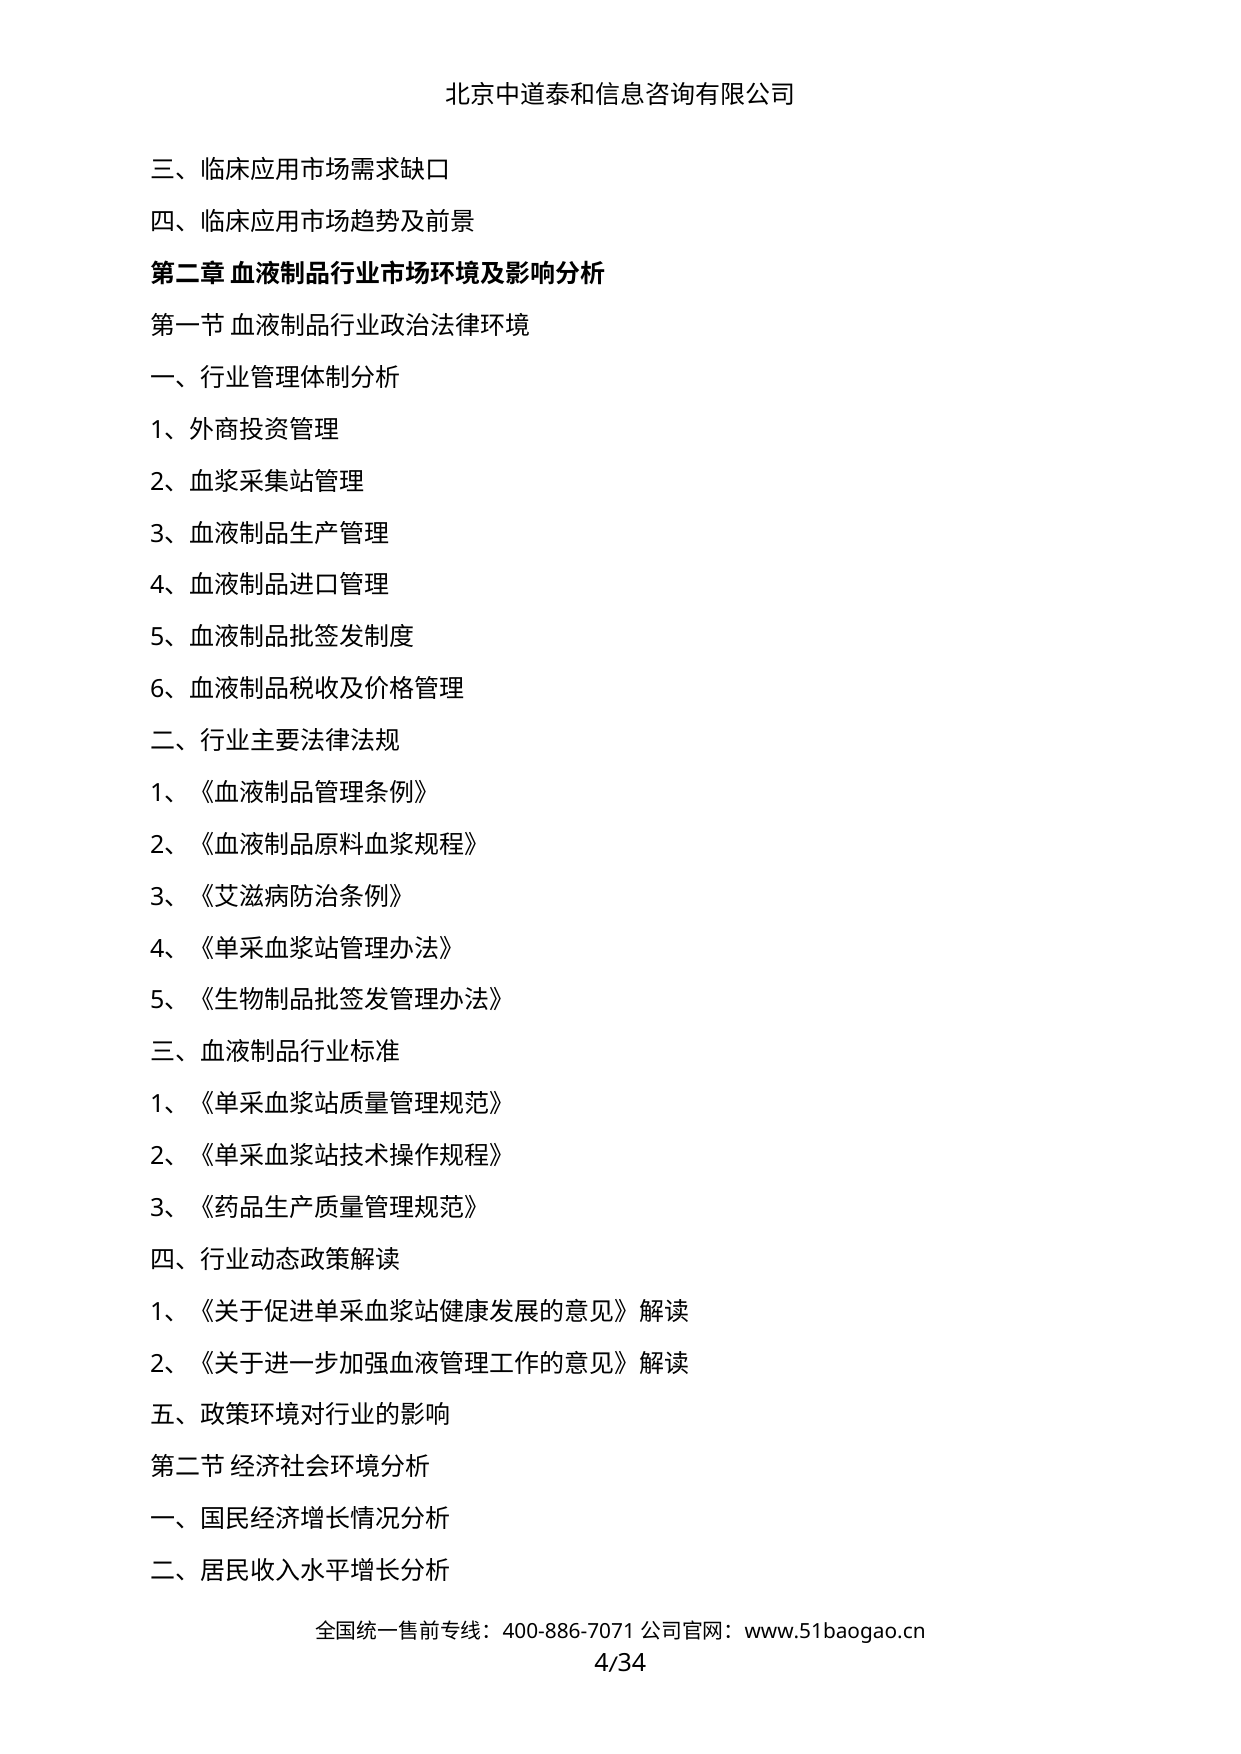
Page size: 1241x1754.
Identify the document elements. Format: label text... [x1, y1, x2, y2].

text 一、国民经济增长情况分析 [150, 1499, 1090, 1535]
text 3、血液制品生产管理 [150, 513, 1090, 549]
text 3、《药品生产质量管理规范》 [150, 1187, 1090, 1224]
text 五、政策环境对行业的影响 [150, 1395, 1090, 1431]
text 5、血液制品批签发制度 [150, 617, 1090, 653]
text 4、血液制品进口管理 [150, 565, 1090, 601]
text 2、《单采血浆站技术操作规程》 [150, 1136, 1090, 1172]
text 三、临床应用市场需求缺口 [150, 150, 1090, 186]
text 2、血浆采集站管理 [150, 461, 1090, 497]
text 6、血液制品税收及价格管理 [150, 669, 1090, 705]
text 第二章 血液制品行业市场环境及影响分析 [150, 254, 1090, 290]
text 第二节 经济社会环境分析 [150, 1447, 1090, 1483]
text 1、《关于促进单采血浆站健康发展的意见》解读 [150, 1291, 1090, 1327]
text 2、《血液制品原料血浆规程》 [150, 824, 1090, 861]
text 4、《单采血浆站管理办法》 [150, 928, 1090, 964]
text 第一节 血液制品行业政治法律环境 [150, 306, 1090, 342]
text 一、行业管理体制分析 [150, 357, 1090, 394]
text 三、血液制品行业标准 [150, 1032, 1090, 1068]
text 2、《关于进一步加强血液管理工作的意见》解读 [150, 1343, 1090, 1379]
text 二、居民收入水平增长分析 [150, 1551, 1090, 1587]
text 二、行业主要法律法规 [150, 721, 1090, 757]
text 四、临床应用市场趋势及前景 [150, 202, 1090, 238]
text 1、外商投资管理 [150, 409, 1090, 446]
text 1、《单采血浆站质量管理规范》 [150, 1084, 1090, 1120]
text 四、行业动态政策解读 [150, 1239, 1090, 1276]
text 1、《血液制品管理条例》 [150, 772, 1090, 809]
text 5、《生物制品批签发管理办法》 [150, 980, 1090, 1016]
text 3、《艾滋病防治条例》 [150, 876, 1090, 912]
